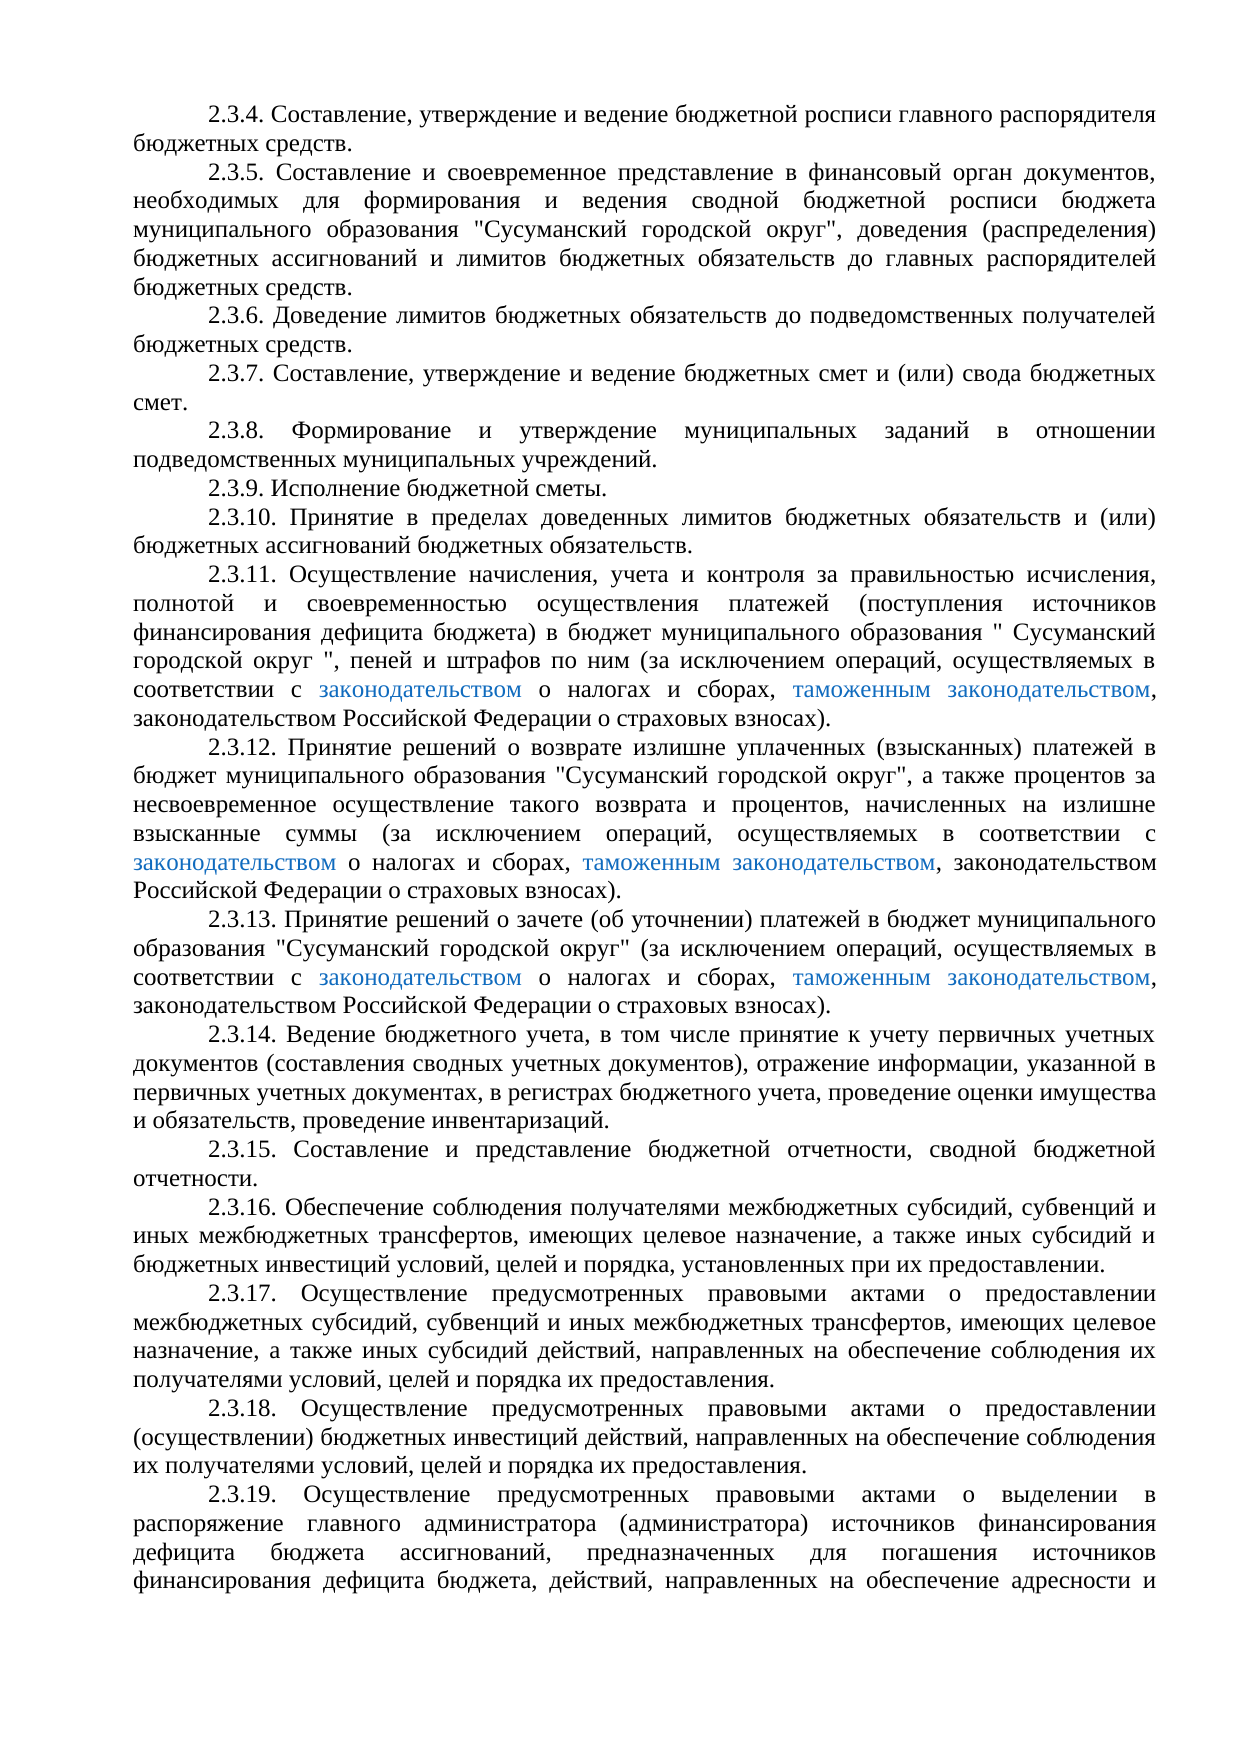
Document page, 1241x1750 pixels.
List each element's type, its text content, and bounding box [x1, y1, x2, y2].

text 2.3.5. Составление и своевременное представление в финансовый орган документов, необходимых для формирования и ведения сводной бюджетной росписи бюджета муниципального образования "Сусуманский городской округ", доведения (распределения) бюджетных ассигнований и лимитов бюджетных обязательств до главных распорядителей бюджетных средств. [133, 157, 1157, 300]
text 2.3.4. Составление, утверждение и ведение бюджетной росписи главного распорядителя бюджетных средств. [133, 99, 1157, 157]
text 2.3.8. Формирование и утверждение муниципальных заданий в отношении подведомственных муниципальных учреждений. [133, 415, 1157, 473]
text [133, 1479, 1157, 1594]
text 2.3.15. Составление и представление бюджетной отчетности, сводной бюджетной отчетности. [133, 1134, 1157, 1192]
text 2.3.13. Принятие решений о зачете (об уточнении) платежей в бюджет муниципального образования "Сусуманский городской округ" (за исключением операций, осуществляемых в соответствии с законодательством о налогах и сборах, таможенным законодательством, законодательством Российской Федерации о страховых взносах). [133, 904, 1157, 1019]
text 2.3.9. Исполнение бюджетной сметы. [133, 473, 1157, 502]
text 2.3.17. Осуществление предусмотренных правовыми актами о предоставлении межбюджетных субсидий, субвенций и иных межбюджетных трансфертов, имеющих целевое назначение, а также иных субсидий действий, направленных на обеспечение соблюдения их получателями условий, целей и порядка их предоставления. [133, 1278, 1157, 1393]
text 2.3.18. Осуществление предусмотренных правовыми актами о предоставлении (осуществлении) бюджетных инвестиций действий, направленных на обеспечение соблюдения их получателями условий, целей и порядка их предоставления. [133, 1393, 1157, 1479]
text 2.3.11. Осуществление начисления, учета и контроля за правильностью исчисления, полнотой и своевременностью осуществления платежей (поступления источников финансирования дефицита бюджета) в бюджет муниципального образования " Сусуманский городской округ ", пеней и штрафов по ним (за исключением операций, осуществляемых в соответствии с законодательством о налогах и сборах, таможенным законодательством, законодательством Российской Федерации о страховых взносах). [133, 559, 1157, 732]
text 2.3.14. Ведение бюджетного учета, в том числе принятие к учету первичных учетных документов (составления сводных учетных документов), отражение информации, указанной в первичных учетных документах, в регистрах бюджетного учета, проведение оценки имущества и обязательств, проведение инвентаризаций. [133, 1019, 1157, 1134]
text 2.3.7. Составление, утверждение и ведение бюджетных смет и (или) свода бюджетных смет. [133, 358, 1157, 415]
text 2.3.12. Принятие решений о возврате излишне уплаченных (взысканных) платежей в бюджет муниципального образования "Сусуманский городской округ", а также процентов за несвоевременное осуществление такого возврата и процентов, начисленных на излишне взысканные суммы (за исключением операций, осуществляемых в соответствии с законодательством о налогах и сборах, таможенным законодательством, законодательством Российской Федерации о страховых взносах). [133, 732, 1157, 904]
text 2.3.10. Принятие в пределах доведенных лимитов бюджетных обязательств и (или) бюджетных ассигнований бюджетных обязательств. [133, 502, 1157, 559]
text 2.3.6. Доведение лимитов бюджетных обязательств до подведомственных получателей бюджетных средств. [133, 300, 1157, 358]
text 2.3.16. Обеспечение соблюдения получателями межбюджетных субсидий, субвенций и иных межбюджетных трансфертов, имеющих целевое назначение, а также иных субсидий и бюджетных инвестиций условий, целей и порядка, установленных при их предоставлении. [133, 1192, 1157, 1278]
